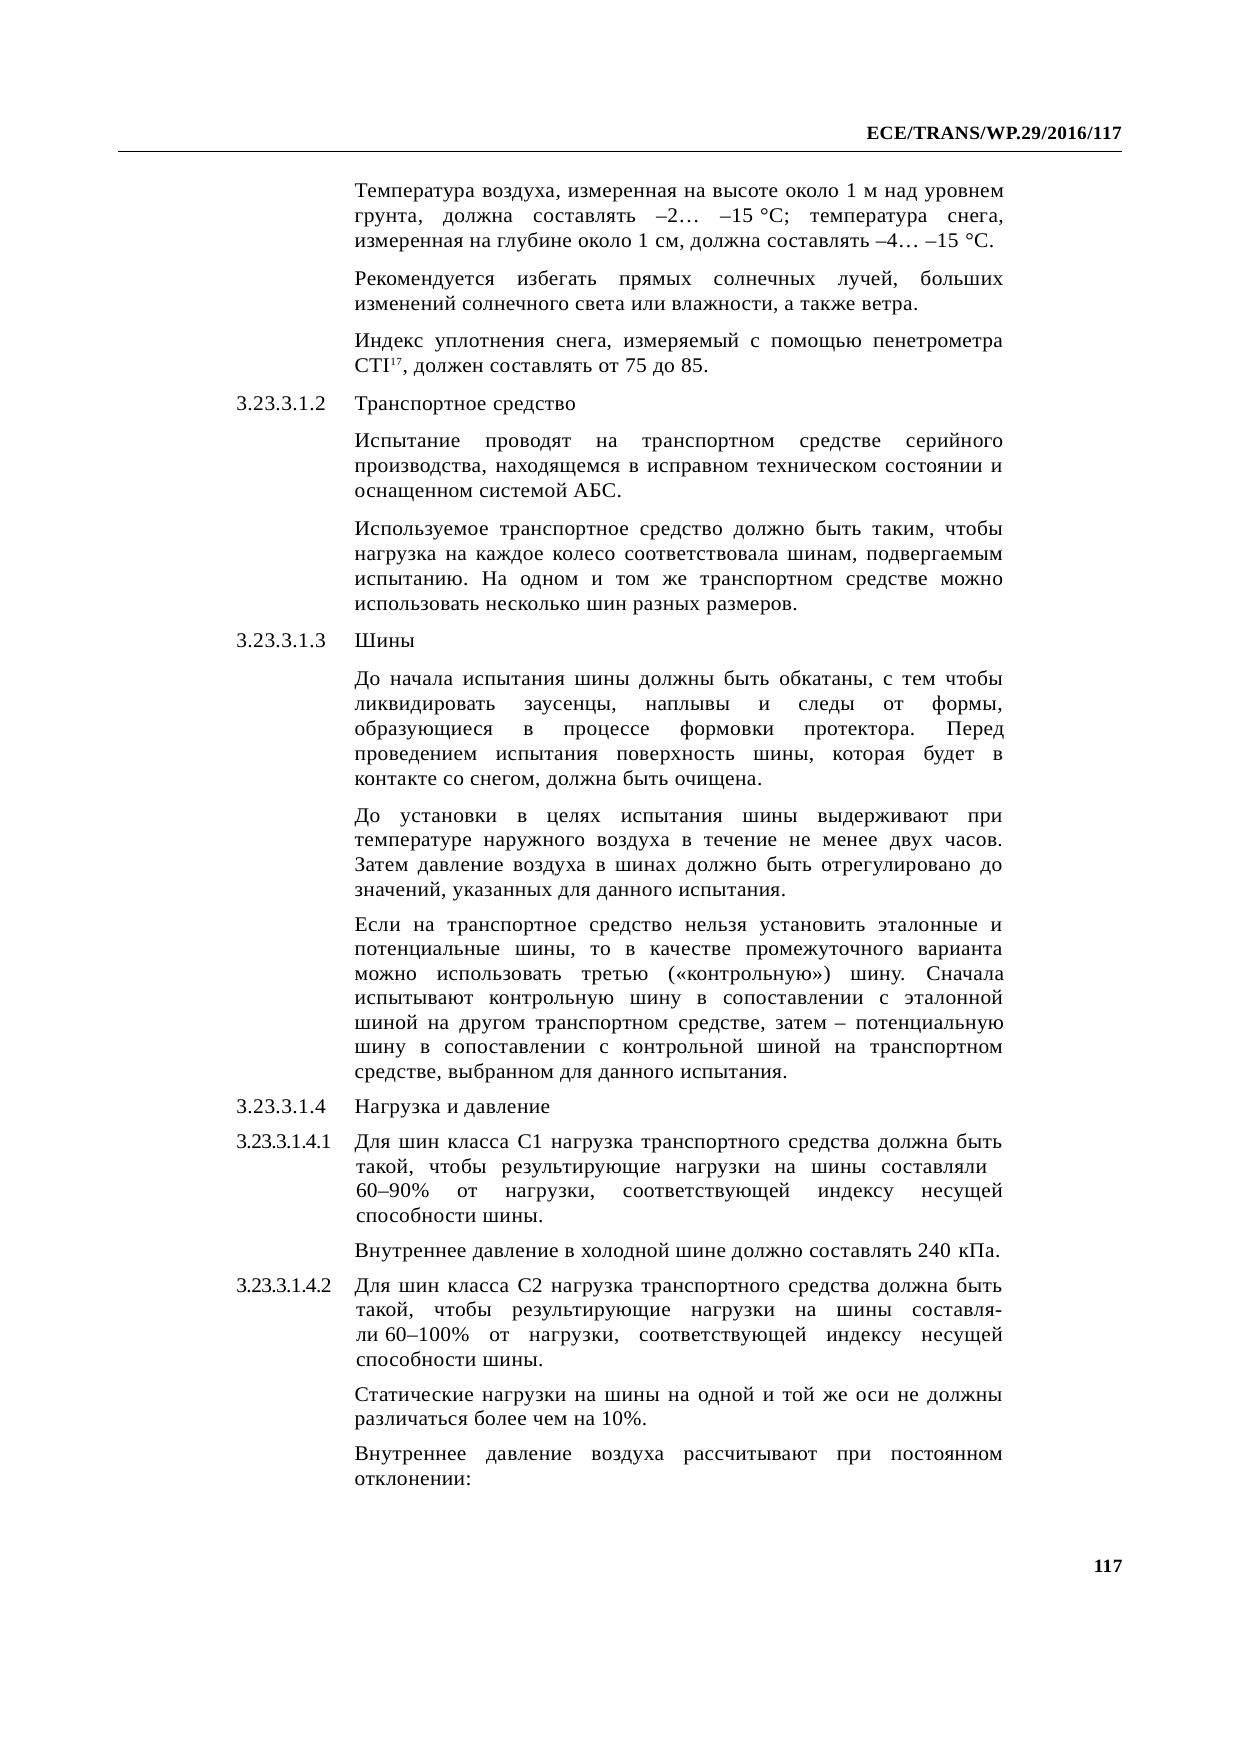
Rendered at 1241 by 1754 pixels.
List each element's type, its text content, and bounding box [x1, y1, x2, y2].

text 3.23.3.1.4 Нагрузка и давление [236, 1093, 1004, 1118]
text 3.23.3.1.4.2 Для шин класса С2 нагрузка транспортного средства должна быть такой, чтобы результирующие нагрузки на шины составля- ли 60–100% от нагрузки, соответствующей индексу несущей способности шины. [236, 1272, 1004, 1371]
text Внутреннее давление в холодной шине должно составлять 240 кПа. [354, 1237, 1004, 1262]
text Используемое транспортное средство должно быть таким, чтобы нагрузка на каждое колесо соответствовала шинам, подвергаемым испытанию. На одном и том же транспортном средстве можно использовать несколько шин разных размеров. [354, 515, 1004, 615]
text 3.23.3.1.3 Шины [236, 627, 1004, 652]
text Если на транспортное средство нельзя установить эталонные и потенциальные шины, то в качестве промежуточного варианта можно использовать третью («контрольную») шину. Сначала испытывают контрольную шину в сопоставлении с эталонной шиной на другом транспортном средстве, затем – потенциальную шину в сопоставлении с контрольной шиной на транспортном средстве, выбранном для данного испытания. [354, 911, 1004, 1083]
text До установки в целях испытания шины выдерживают при температуре наружного воздуха в течение не менее двух часов. Затем давление воздуха в шинах должно быть отрегулировано до значений, указанных для данного испытания. [354, 802, 1004, 901]
text Температура воздуха, измеренная на высоте около 1 м над уровнем грунта, должна составлять –2… –15 °С; температура снега, измеренная на глубине около 1 см, должна составлять –4… –15 °С. [354, 177, 1004, 252]
text 3.23.3.1.2 Транспортное средство [236, 390, 1004, 415]
text Рекомендуется избегать прямых солнечных лучей, больших изменений солнечного света или влажности, а также ветра. [354, 265, 1004, 315]
text Статические нагрузки на шины на одной и той же оси не должны различаться более чем на 10%. [354, 1381, 1004, 1430]
text До начала испытания шины должны быть обкатаны, с тем чтобы ликвидировать заусенцы, наплывы и следы от формы, образующиеся в процессе формовки протектора. Перед проведением испытания поверхность шины, которая будет в контакте со снегом, должна быть очищена. [354, 665, 1004, 790]
text Индекс уплотнения снега, измеряемый с помощью пенетрометра CTI17, должен составлять от 75 до 85. [354, 327, 1004, 377]
text Испытание проводят на транспортном средстве серийного производства, находящемся в исправном техническом состоянии и оснащенном системой АБС. [354, 427, 1004, 502]
text Внутреннее давление воздуха рассчитывают при постоянном отклонении: [354, 1441, 1004, 1490]
text 3.23.3.1.4.1 Для шин класса С1 нагрузка транспортного средства должна быть такой, чтобы результирующие нагрузки на шины составляли 60–90% от нагрузки, соответствующей индексу несущей способности шины. [236, 1128, 1004, 1227]
